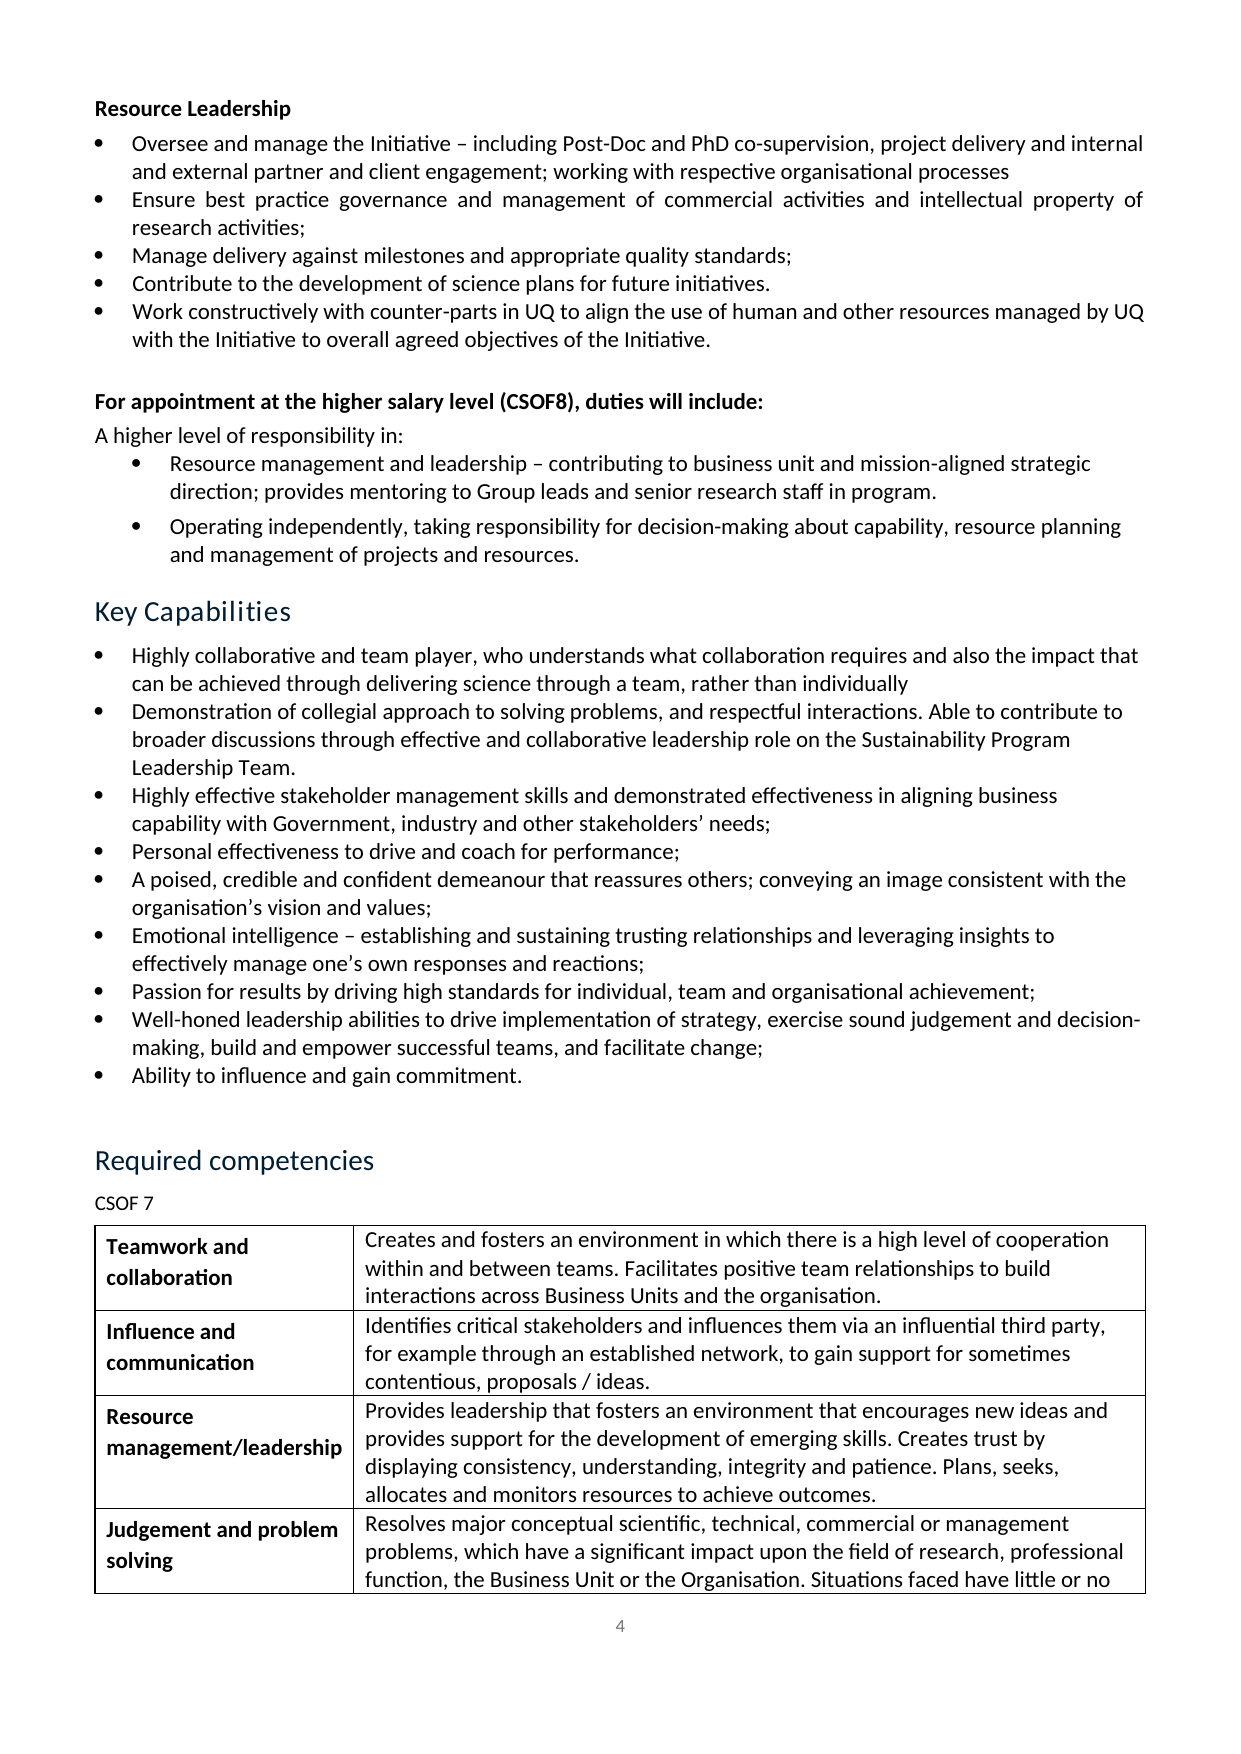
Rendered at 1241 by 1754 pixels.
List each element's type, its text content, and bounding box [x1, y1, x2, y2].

list Contribute to the development of science plans for future initiatives. [94, 269, 1146, 297]
list Highly collaborative and team player, who understands what collaboration requires and also the impact that can be achieved through delivering science through a team, rather than individually [94, 641, 1146, 697]
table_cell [96, 1509, 353, 1593]
table_cell Provides leadership that fosters an environment that encourages new ideas and provides support for the development of emerging skills. Creates trust by displaying consistency, understanding, integrity and patience. Plans, seeks, allocates and monitors resources to achieve outcomes. [354, 1396, 1145, 1508]
text CSOF 7 [94, 1190, 1146, 1216]
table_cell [354, 1509, 1145, 1593]
table_cell Identifies critical stakeholders and influences them via an influential third party, for example through an established network, to gain support for sometimes contentious, proposals / ideas. [354, 1311, 1145, 1395]
subtitle Key Capabilities [94, 593, 1146, 628]
list Ensure best practice governance and management of commercial activities and intellectual property of research activities; [94, 185, 1146, 241]
list Personal effectiveness to drive and coach for performance; [94, 837, 1146, 865]
list Ability to influence and gain commitment. [94, 1061, 1146, 1089]
list Oversee and manage the Initiative – including Post-Doc and PhD co-supervision, project delivery and internal and external partner and client engagement; working with respective organisational processes [94, 129, 1146, 185]
list Work constructively with counter-parts in UQ to align the use of human and other resources managed by UQ with the Initiative to overall agreed objectives of the Initiative. [94, 297, 1146, 353]
list Highly effective stakeholder management skills and demonstrated effectiveness in aligning business capability with Government, industry and other stakeholders’ needs; [94, 781, 1146, 837]
list Operating independently, taking responsibility for decision-making about capability, resource planning and management of projects and resources. [132, 512, 1146, 568]
table_cell Resource management/leadership [96, 1396, 353, 1508]
subtitle Required competencies [94, 1142, 1146, 1178]
table_header Teamwork and collaboration [96, 1226, 353, 1310]
list Passion for results by driving high standards for individual, team and organisational achievement; [94, 977, 1146, 1005]
list Well-honed leadership abilities to drive implementation of strategy, exercise sound judgement and decision-making, build and empower successful teams, and facilitate change; [94, 1005, 1146, 1061]
list Manage delivery against milestones and appropriate quality standards; [94, 241, 1146, 269]
text A higher level of responsibility in: [94, 421, 1146, 449]
list Emotional intelligence – establishing and sustaining trusting relationships and leveraging insights to effectively manage one’s own responses and reactions; [94, 921, 1146, 977]
list Resource management and leadership – contributing to business unit and mission-aligned strategic direction; provides mentoring to Group leads and senior research staff in program. [132, 449, 1146, 506]
list Demonstration of collegial approach to solving problems, and respectful interactions. Able to contribute to broader discussions through effective and collaborative leadership role on the Sustainability Program Leadership Team. [94, 697, 1146, 781]
list A poised, credible and confident demeanour that reassures others; conveying an image consistent with the organisation’s vision and values; [94, 865, 1146, 921]
text For appointment at the higher salary level (CSOF8), duties will include: [94, 387, 1146, 415]
table_cell Influence and communication [96, 1311, 353, 1395]
table_header Creates and fosters an environment in which there is a high level of cooperation within and between teams. Facilitates positive team relationships to build interactions across Business Units and the organisation. [354, 1226, 1145, 1310]
subtitle Resource Leadership [94, 94, 1146, 122]
